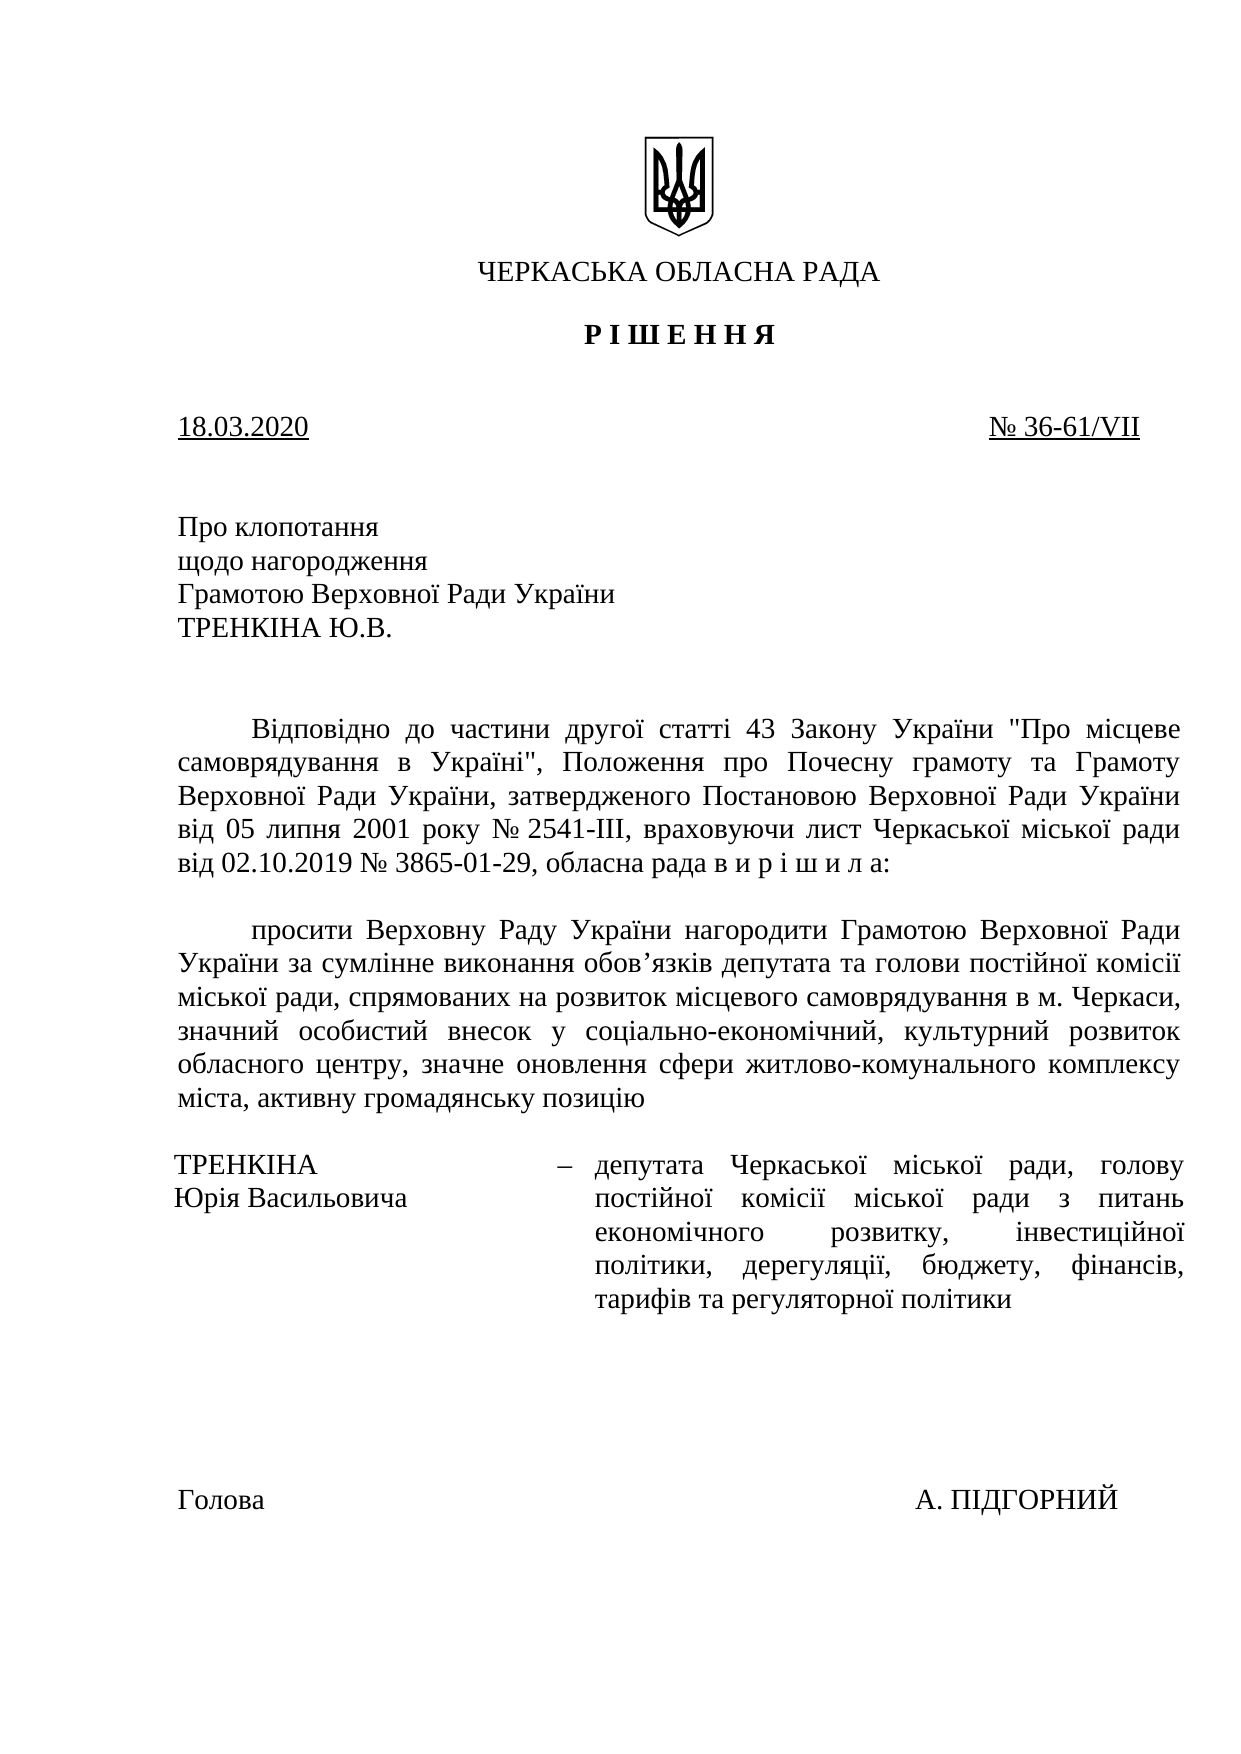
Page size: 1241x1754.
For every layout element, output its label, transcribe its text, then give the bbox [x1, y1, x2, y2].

text ЧЕРКАСЬКА ОБЛАСНА РАДА [177, 254, 1181, 288]
table_header депутата Черкаської міської ради, голову постійної комісії міської ради з питань економічного розвитку, інвестиційної політики, дерегуляції, бюджету, фінансів, тарифів та регуляторної політики [583, 1147, 1196, 1314]
text Відповідно до частини другої статті 43 Закону України "Про місцеве самоврядування в Україні", Положення про Почесну грамоту та Грамоту Верховної Ради України, затвердженого Постановою Верховної Ради України від 05 липня 2001 року № 2541-III, враховуючи лист Черкаської міської ради від 02.10.2019 № 3865-01-29, обласна рада в и р і ш и л а: [177, 711, 1181, 878]
picture [622, 118, 736, 254]
text ТРЕНКІНА Ю.В. [177, 610, 1181, 644]
text Про клопотання [177, 509, 1181, 543]
text Голова А. ПІДГОРНИЙ [177, 1482, 1181, 1516]
text Р І Ш Е Н Н Я [177, 317, 1181, 350]
table_header ТРЕНКІНА Юрія Васильовича [163, 1147, 546, 1314]
text 18.03.2020 № 36-61/VII [177, 409, 1181, 442]
text просити Верховну Раду України нагородити Грамотою Верховної Ради України за сумлінне виконання обов’язків депутата та голови постійної комісії міської ради, спрямованих на розвиток місцевого самоврядування в м. Черкаси, значний особистий внесок у соціально-економічний, культурний розвиток обласного центру, значне оновлення сфери житлово-комунального комплексу міста, активну громадянську позицію [177, 912, 1181, 1113]
table_header – [546, 1147, 583, 1314]
text щодо нагородження [177, 543, 1181, 577]
text Грамотою Верховної Ради України [177, 577, 1181, 610]
